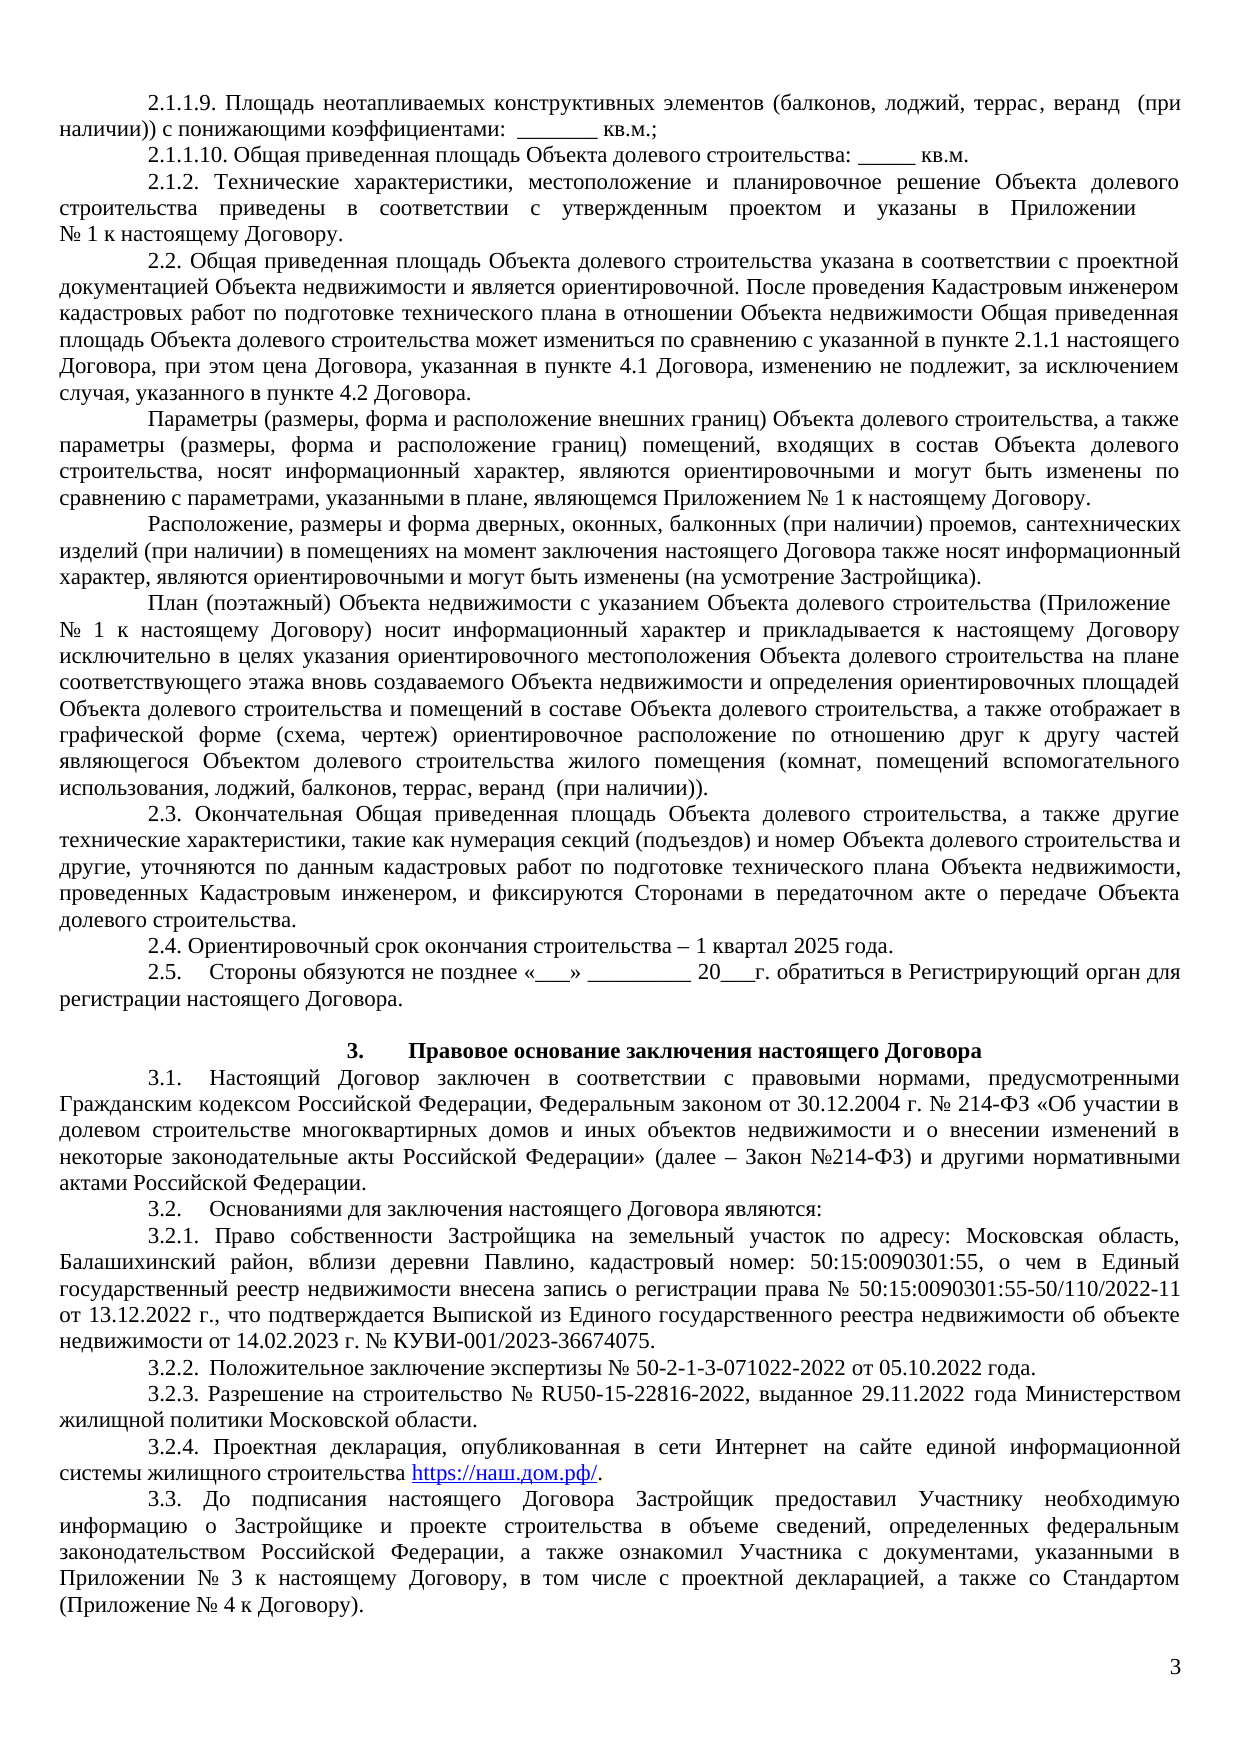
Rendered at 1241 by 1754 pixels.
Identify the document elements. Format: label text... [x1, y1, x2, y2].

text 3.2.3. Разрешение на строительство № RU50-15-22816-2022, выданное 29.11.2022 года Министерством жилищной политики Московской области. [59, 1380, 1181, 1433]
list Правовое основание заключения настоящего Договора [59, 1037, 1181, 1064]
text 2.1.1.10. Общая приведенная площадь Объекта долевого строительства: _____ кв.м. [59, 141, 1181, 168]
text 2.1.2. Технические характеристики, местоположение и планировочное решение Объекта долевого строительства приведены в соответствии с утвержденным проектом и указаны в Приложении № 1 к настоящему Договору. [59, 168, 1181, 247]
text Расположение, размеры и форма дверных, оконных, балконных (при наличии) проемов, сантехнических изделий (при наличии) в помещениях на момент заключения настоящего Договора также носят информационный характер, являются ориентировочными и могут быть изменены (на усмотрение Застройщика). [59, 510, 1181, 589]
text 3.3. До подписания настоящего Договора Застройщик предоставил Участнику необходимую информацию о Застройщике и проекте строительства в объеме сведений, определенных федеральным законодательством Российской Федерации, а также ознакомил Участника с документами, указанными в Приложении № 3 к настоящему Договору, в том числе с проектной декларацией, а также со Стандартом (Приложение № 4 к Договору). [59, 1485, 1181, 1617]
text 2.4. Ориентировочный срок окончания строительства – 1 квартал 2025 года. [59, 932, 1181, 958]
text План (поэтажный) Объекта недвижимости с указанием Объекта долевого строительства (Приложение № 1 к настоящему Договору) носит информационный характер и прикладывается к настоящему Договору исключительно в целях указания ориентировочного местоположения Объекта долевого строительства на плане соответствующего этажа вновь создаваемого Объекта недвижимости и определения ориентировочных площадей Объекта долевого строительства и помещений в составе Объекта долевого строительства, а также отображает в графической форме (схема, чертеж) ориентировочное расположение по отношению друг к другу частей являющегося Объектом долевого строительства жилого помещения (комнат, помещений вспомогательного использования, лоджий, балконов, террас, веранд (при наличии)). [59, 589, 1181, 800]
text 3.2. Основаниями для заключения настоящего Договора являются: [59, 1196, 1181, 1222]
text 3.1. Настоящий Договор заключен в соответствии с правовыми нормами, предусмотренными Гражданским кодексом Российской Федерации, Федеральным законом от 30.12.2004 г. № 214-ФЗ «Об участии в долевом строительстве многоквартирных домов и иных объектов недвижимости и о внесении изменений в некоторые законодательные акты Российской Федерации» (далее – Закон №214-ФЗ) и другими нормативными актами Российской Федерации. [59, 1064, 1181, 1196]
text 2.5. Стороны обязуются не позднее «___» _________ 20___г. обратиться в Регистрирующий орган для регистрации настоящего Договора. [59, 958, 1181, 1011]
text 2.3. Окончательная Общая приведенная площадь Объекта долевого строительства, а также другие технические характеристики, такие как нумерация секций (подъездов) и номер Объекта долевого строительства и другие, уточняются по данным кадастровых работ по подготовке технического плана Объекта недвижимости, проведенных Кадастровым инженером, и фиксируются Сторонами в передаточном акте о передаче Объекта долевого строительства. [59, 800, 1181, 932]
text Параметры (размеры, форма и расположение внешних границ) Объекта долевого строительства, а также параметры (размеры, форма и расположение границ) помещений, входящих в состав Объекта долевого строительства, носят информационный характер, являются ориентировочными и могут быть изменены по сравнению с параметрами, указанными в плане, являющемся Приложением № 1 к настоящему Договору. [59, 405, 1181, 510]
text 3.2.4. Проектная декларация, опубликованная в сети Интернет на сайте единой информационной системы жилищного строительства https://наш.дом.рф/. [59, 1433, 1181, 1485]
text 3.2.1. Право собственности Застройщика на земельный участок по адресу: Московская область, Балашихинский район, вблизи деревни Павлино, кадастровый номер: 50:15:0090301:55, о чем в Единый государственный реестр недвижимости внесена запись о регистрации права № 50:15:0090301:55-50/110/2022-11 от 13.12.2022 г., что подтверждается Выпиской из Единого государственного реестра недвижимости об объекте недвижимости от 14.02.2023 г. № КУВИ-001/2023-36674075. [59, 1222, 1181, 1354]
text 3.2.2. Положительное заключение экспертизы № 50-2-1-3-071022-2022 от 05.10.2022 года. [59, 1354, 1181, 1380]
text 2.2. Общая приведенная площадь Объекта долевого строительства указана в соответствии с проектной документацией Объекта недвижимости и является ориентировочной. После проведения Кадастровым инженером кадастровых работ по подготовке технического плана в отношении Объекта недвижимости Общая приведенная площадь Объекта долевого строительства может измениться по сравнению с указанной в пункте 2.1.1 настоящего Договора, при этом цена Договора, указанная в пункте 4.1 Договора, изменению не подлежит, за исключением случая, указанного в пункте 4.2 Договора. [59, 247, 1181, 405]
text 2.1.1.9. Площадь неотапливаемых конструктивных элементов (балконов, лоджий, террас, веранд (при наличии)) с понижающими коэффициентами: _______ кв.м.; [59, 89, 1181, 141]
